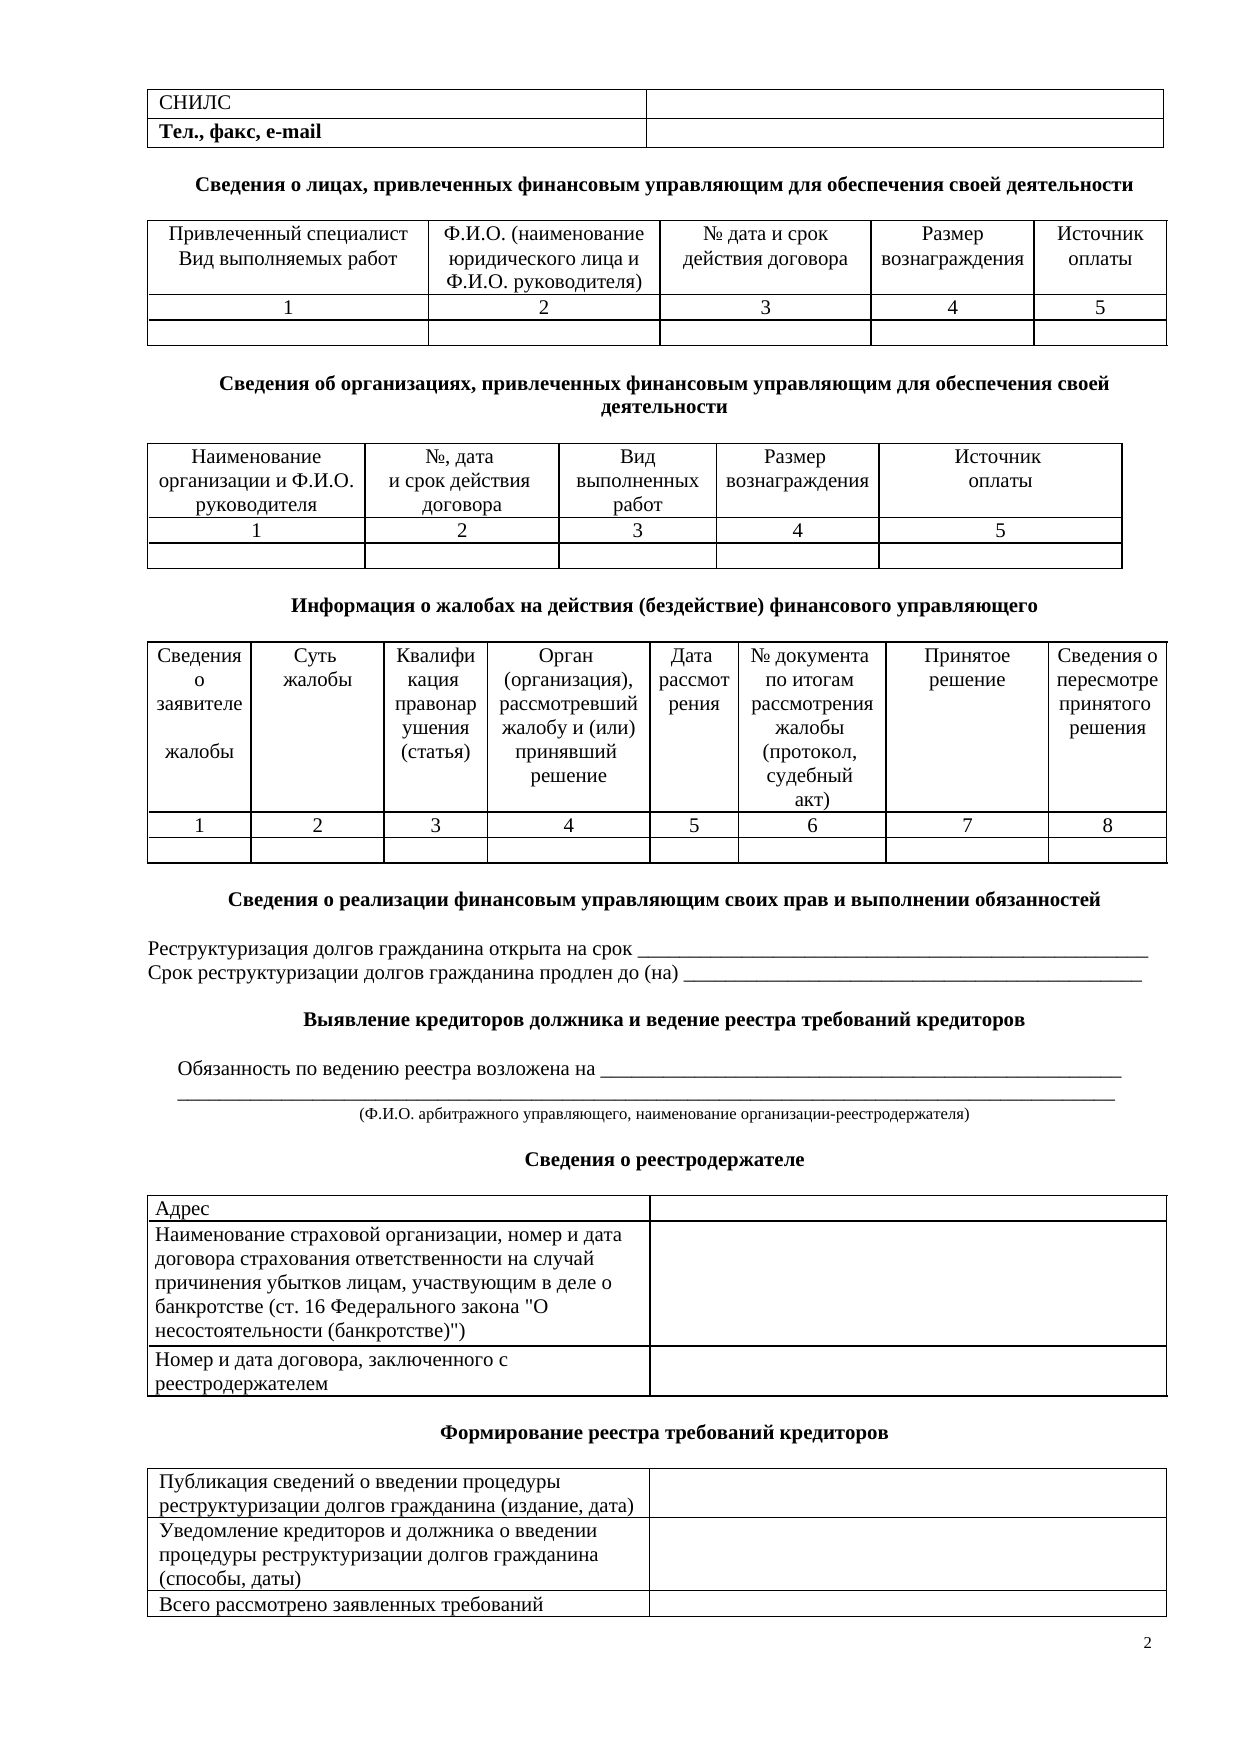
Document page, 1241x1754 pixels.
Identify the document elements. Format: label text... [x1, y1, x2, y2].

table_cell 8 [1049, 813, 1166, 837]
table_cell [366, 544, 558, 568]
table_cell [739, 838, 885, 862]
text __________________________________________________________________________________________ [177, 1079, 1152, 1103]
table_cell 4 [717, 518, 878, 542]
table_cell 6 [739, 813, 885, 837]
table_header Ф.И.О. (наименование юридического лица и Ф.И.О. руководителя) [429, 221, 659, 293]
table_header Дата рассмот рения [651, 643, 738, 811]
text Выявление кредиторов должника и ведение реестра требований кредиторов [177, 1007, 1152, 1031]
table_cell 3 [661, 295, 870, 319]
table_cell [148, 543, 364, 568]
table_cell [651, 1222, 1166, 1345]
text Срок реструктуризации долгов гражданина продлен до (на) ____________________________________________ [148, 959, 1152, 984]
table_header Наименование организации и Ф.И.О. руководителя [148, 444, 364, 516]
table_cell [488, 838, 649, 862]
table_cell [650, 1518, 1166, 1590]
table_cell [1035, 321, 1166, 345]
table_header Орган (организация), рассмотревший жалобу и (или) принявший решение [488, 643, 649, 811]
text Информация о жалобах на действия (бездействие) финансового управляющего [177, 593, 1152, 617]
table_cell Номер и дата договора, заключенного с реестродержателем [148, 1346, 649, 1395]
table_cell [661, 321, 870, 345]
table_cell 1 [148, 812, 250, 837]
text Сведения о реестродержателе [177, 1147, 1152, 1171]
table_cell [148, 1591, 649, 1616]
table_cell 1 [148, 518, 364, 542]
table_header Привлеченный специалист Вид выполняемых работ [148, 221, 428, 293]
table_header [651, 1196, 1166, 1220]
table_header Квалификация правонарушения (статья) [385, 643, 487, 811]
table_cell [385, 838, 487, 862]
table_cell [148, 320, 428, 345]
table_cell 7 [887, 813, 1048, 837]
table_cell [651, 838, 738, 862]
table_cell [651, 1347, 1166, 1395]
table_cell 4 [488, 813, 649, 837]
table_cell [148, 838, 250, 862]
table_header Размер вознаграждения [872, 221, 1033, 293]
text Реструктуризация долгов гражданина открыта на срок _________________________________________________ [148, 936, 1152, 959]
table_cell 5 [651, 813, 738, 837]
table_header Принятое решение [887, 643, 1048, 811]
table_cell 3 [560, 518, 716, 542]
text Сведения о реализации финансовым управляющим своих прав и выполнении обязанностей [177, 887, 1152, 911]
table_cell 2 [252, 813, 383, 837]
table_cell 4 [872, 295, 1033, 319]
text (Ф.И.О. арбитражного управляющего, наименование организации-реестродержателя) [177, 1103, 1152, 1123]
table_header Размер вознаграждения [717, 444, 878, 516]
table_header Источник оплаты [880, 444, 1121, 516]
table_header №, дата и срок действия договора [366, 444, 558, 516]
table_cell [872, 321, 1033, 345]
table_header № документа по итогам рассмотрения жалобы (протокол, судебный акт) [739, 643, 885, 811]
text Сведения о лицах, привлеченных финансовым управляющим для обеспечения своей деятельности [177, 172, 1152, 196]
table_cell [429, 321, 659, 345]
table_header Вид выполненных работ [560, 444, 716, 516]
table_cell 5 [1035, 295, 1166, 319]
table_cell [647, 119, 1163, 147]
table_header Публикация сведений о введении процедуры реструктуризации долгов гражданина (издание, дата) [148, 1469, 649, 1517]
table_cell Тел., факс, е-mail [148, 119, 646, 147]
table_cell [252, 838, 383, 862]
table_cell 2 [429, 295, 659, 319]
table_header [650, 1469, 1166, 1517]
table_cell 5 [880, 518, 1121, 542]
table_cell [560, 544, 716, 568]
table_header Сведения о заявителе жалобы [148, 643, 250, 811]
text Сведения об организациях, привлеченных финансовым управляющим для обеспечения своей деятельности [177, 370, 1152, 418]
table_cell 3 [385, 813, 487, 837]
table_cell [717, 544, 878, 568]
table_cell СНИЛС [148, 90, 646, 118]
text Формирование реестра требований кредиторов [177, 1420, 1152, 1444]
table_cell Наименование страховой организации, номер и дата договора страхования ответственности на случай причинения убытков лицам, участвующим в деле о банкротстве (ст. 16 Федерального закона "О несостоятельности (банкротстве)") [148, 1221, 649, 1345]
table_header Источник оплаты [1035, 221, 1166, 293]
table_header Суть жалобы [252, 643, 383, 811]
table_cell 2 [366, 518, 558, 542]
table_cell [887, 838, 1048, 862]
table_header Адрес [148, 1196, 649, 1220]
table_cell [880, 544, 1121, 568]
table_cell [647, 90, 1163, 118]
text Обязанность по ведению реестра возложена на __________________________________________________ [177, 1055, 1152, 1079]
table_cell [1049, 838, 1166, 862]
table_header № дата и срок действия договора [661, 221, 870, 293]
table_header Сведения о пересмотре принятого решения [1049, 643, 1166, 811]
table_cell 1 [148, 295, 428, 319]
table_cell Уведомление кредиторов и должника о введении процедуры реструктуризации долгов гражданина (способы, даты) [148, 1518, 649, 1590]
table_cell [650, 1591, 1166, 1616]
